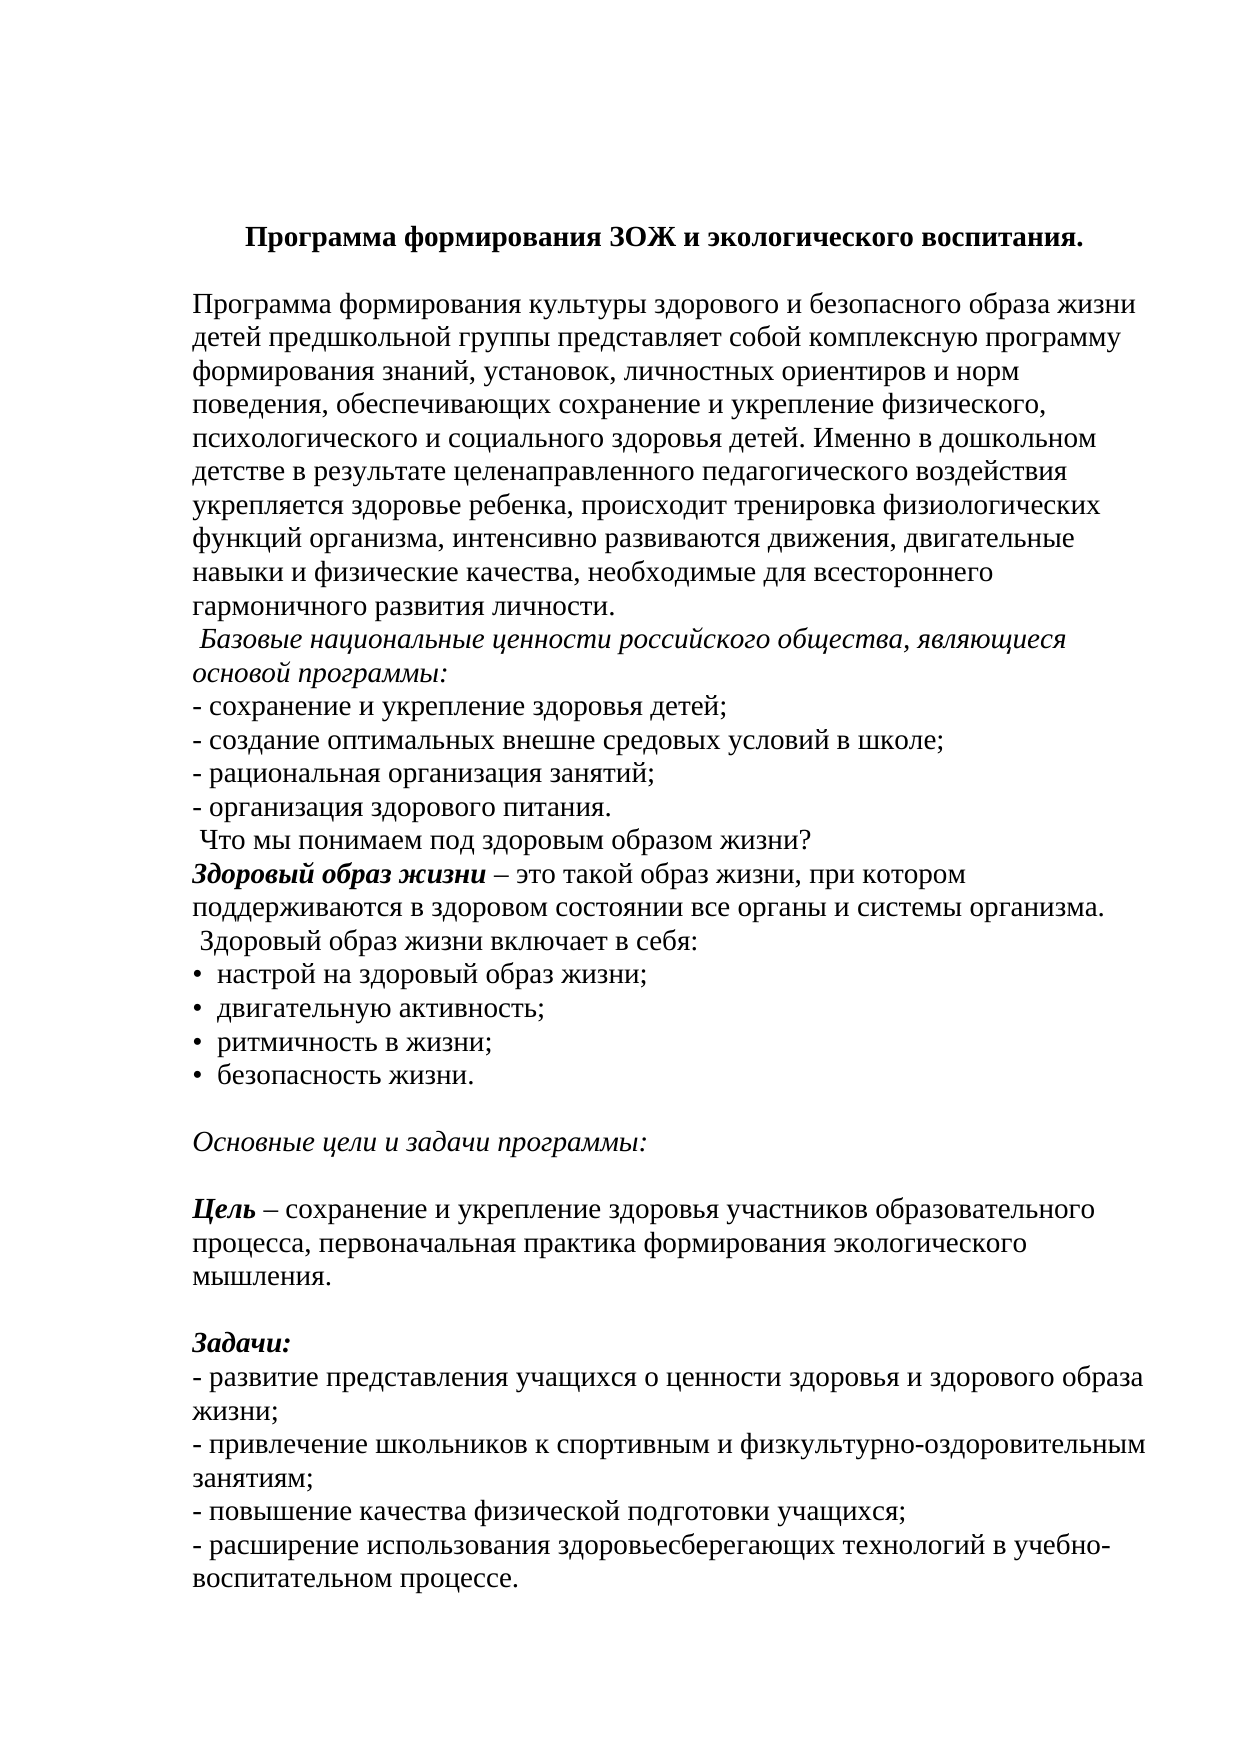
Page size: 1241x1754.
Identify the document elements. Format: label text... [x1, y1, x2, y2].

text - развитие представления учащихся о ценности здоровья и здорового образа жизни; [192, 1359, 1152, 1426]
text - повышение качества физической подготовки учащихся; [192, 1493, 1152, 1527]
text Программа формирования ЗОЖ и экологического воспитания. [177, 219, 1152, 252]
text Здоровый образ жизни – это такой образ жизни, при котором поддерживаются в здоровом состоянии все органы и системы организма. [192, 856, 1152, 923]
text Цель – сохранение и укрепление здоровья участников образовательного процесса, первоначальная практика формирования экологического мышления. [192, 1191, 1152, 1292]
text • ритмичность в жизни; [192, 1024, 1152, 1057]
text - привлечение школьников к спортивным и физкультурно-оздоровительным занятиям; [192, 1426, 1152, 1493]
text - сохранение и укрепление здоровья детей; [192, 688, 1152, 722]
text - рациональная организация занятий; [192, 755, 1152, 789]
text • двигательную активность; [192, 990, 1152, 1024]
text • настрой на здоровый образ жизни; [192, 957, 1152, 990]
text Базовые национальные ценности российского общества, являющиеся основой программы: [192, 621, 1152, 688]
text - расширение использования здоровьесберегающих технологий в учебно-воспитательном процессе. [192, 1527, 1152, 1594]
text Программа формирования культуры здорового и безопасного образа жизни детей предшкольной группы представляет собой комплексную программу формирования знаний, установок, личностных ориентиров и норм поведения, обеспечивающих сохранение и укрепление физического, психологического и социального здоровья детей. Именно в дошкольном детстве в результате целенаправленного педагогического воздействия укрепляется здоровье ребенка, происходит тренировка физиологических функций организма, интенсивно развиваются движения, двигательные навыки и физические качества, необходимые для всестороннего гармоничного развития личности. [192, 286, 1152, 621]
text Задачи: [192, 1326, 1152, 1359]
text - организация здорового питания. [192, 789, 1152, 822]
text • безопасность жизни. [192, 1057, 1152, 1091]
text Основные цели и задачи программы: [192, 1124, 1152, 1158]
text Что мы понимаем под здоровым образом жизни? [192, 822, 1152, 856]
text - создание оптимальных внешне средовых условий в школе; [192, 722, 1152, 755]
text Здоровый образ жизни включает в себя: [192, 923, 1152, 957]
